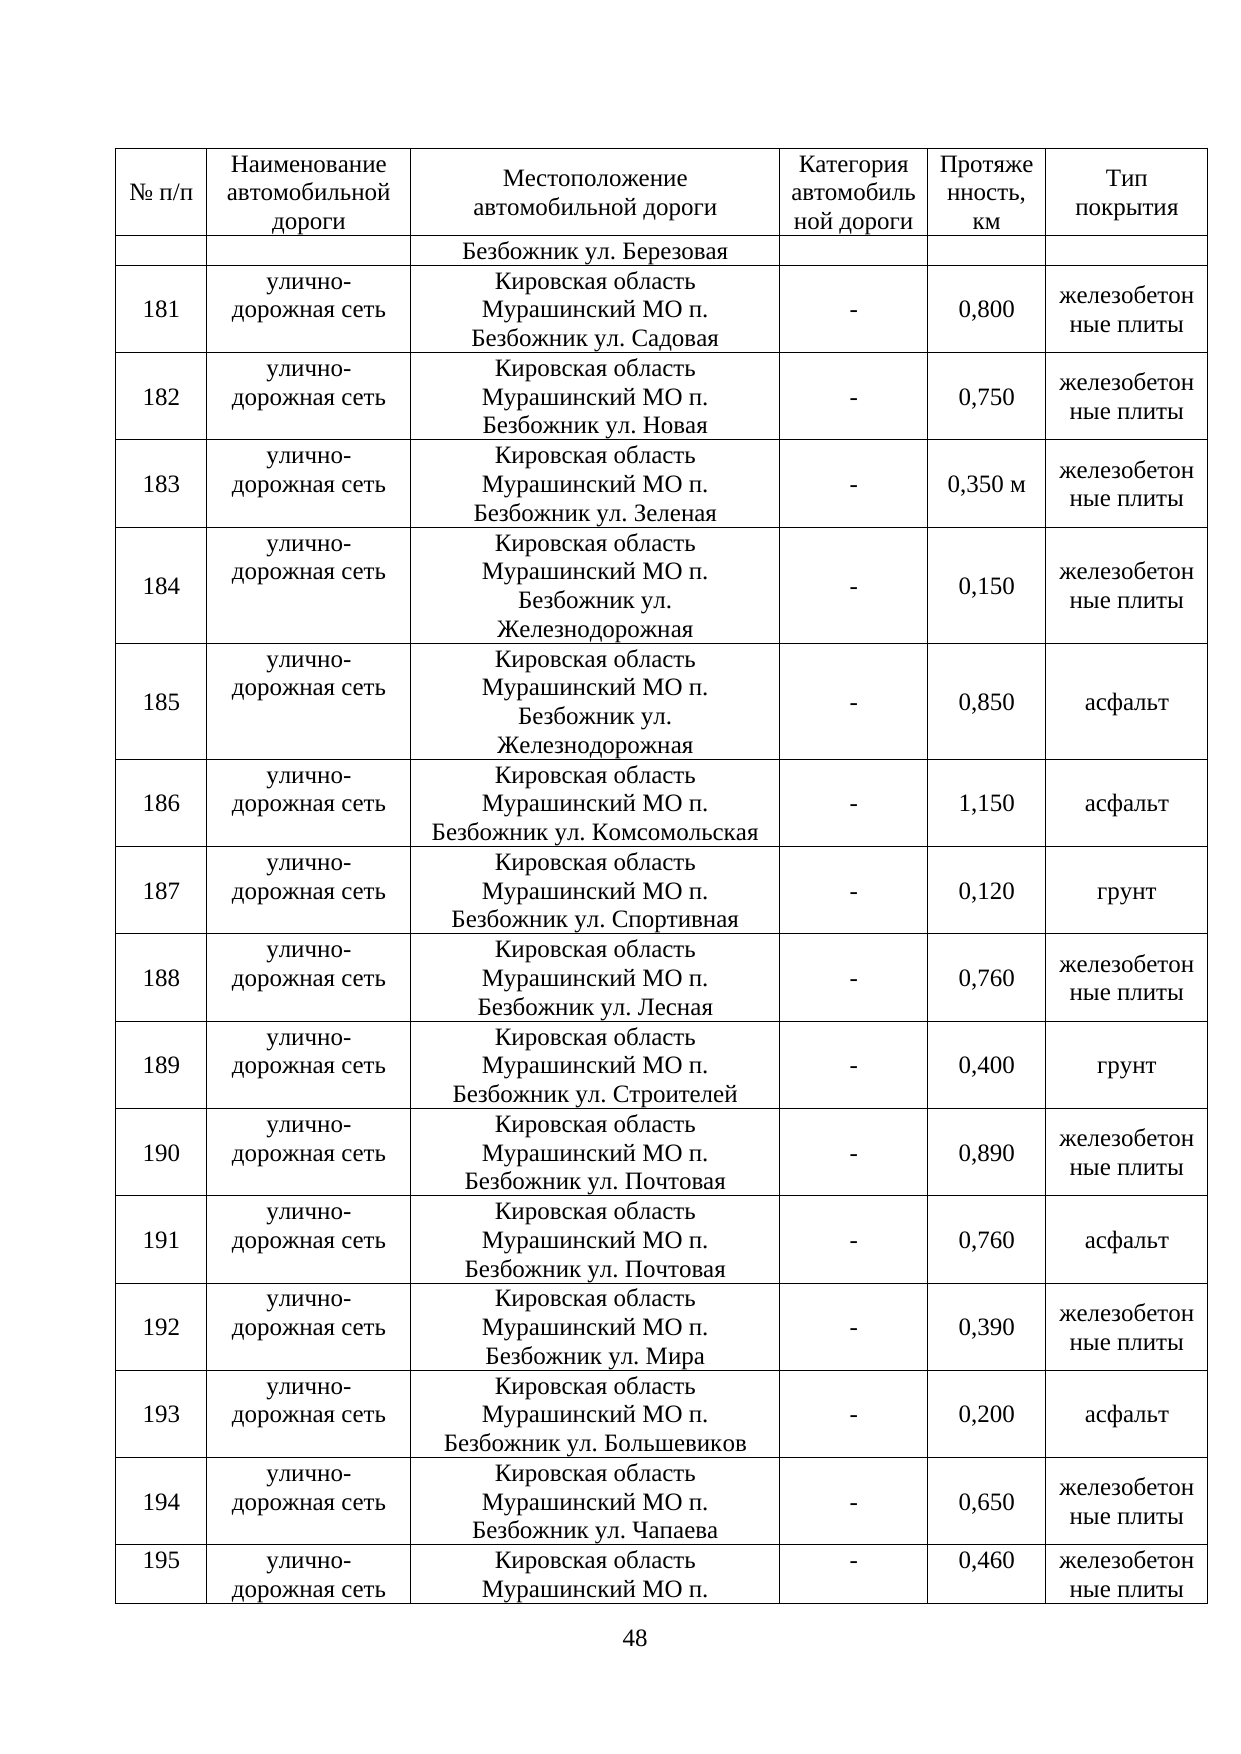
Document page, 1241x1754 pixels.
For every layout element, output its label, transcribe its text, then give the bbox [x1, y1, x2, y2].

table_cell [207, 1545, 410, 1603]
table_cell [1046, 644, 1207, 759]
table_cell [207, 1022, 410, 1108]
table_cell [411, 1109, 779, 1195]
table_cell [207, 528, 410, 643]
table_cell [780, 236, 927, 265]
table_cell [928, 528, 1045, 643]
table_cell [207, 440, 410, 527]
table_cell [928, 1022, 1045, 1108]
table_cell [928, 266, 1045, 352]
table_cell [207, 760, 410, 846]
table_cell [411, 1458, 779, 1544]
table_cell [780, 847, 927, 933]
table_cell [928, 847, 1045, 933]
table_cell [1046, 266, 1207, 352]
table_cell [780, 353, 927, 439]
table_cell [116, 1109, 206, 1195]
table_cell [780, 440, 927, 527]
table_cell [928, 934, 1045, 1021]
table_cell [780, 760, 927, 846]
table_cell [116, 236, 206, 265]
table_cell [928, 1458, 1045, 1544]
table_header Тип покрытия [1046, 149, 1207, 235]
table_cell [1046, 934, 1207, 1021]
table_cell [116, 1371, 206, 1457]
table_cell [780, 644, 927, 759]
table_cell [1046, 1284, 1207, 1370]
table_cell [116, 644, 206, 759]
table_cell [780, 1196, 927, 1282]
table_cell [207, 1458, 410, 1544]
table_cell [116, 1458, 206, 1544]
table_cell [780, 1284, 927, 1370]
table_header № п/п [116, 149, 206, 235]
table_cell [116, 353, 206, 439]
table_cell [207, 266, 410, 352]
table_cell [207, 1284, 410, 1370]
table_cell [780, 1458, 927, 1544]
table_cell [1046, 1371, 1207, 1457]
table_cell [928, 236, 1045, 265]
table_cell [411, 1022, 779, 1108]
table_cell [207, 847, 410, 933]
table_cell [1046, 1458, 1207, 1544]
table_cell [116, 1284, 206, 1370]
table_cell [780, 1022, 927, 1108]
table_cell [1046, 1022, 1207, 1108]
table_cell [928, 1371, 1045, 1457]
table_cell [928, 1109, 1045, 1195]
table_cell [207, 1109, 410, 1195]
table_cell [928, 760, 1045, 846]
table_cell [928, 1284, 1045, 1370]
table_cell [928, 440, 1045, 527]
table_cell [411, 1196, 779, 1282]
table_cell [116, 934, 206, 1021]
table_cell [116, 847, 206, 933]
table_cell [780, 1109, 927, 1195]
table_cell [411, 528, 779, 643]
table_header Категория автомобильной дороги [780, 149, 927, 235]
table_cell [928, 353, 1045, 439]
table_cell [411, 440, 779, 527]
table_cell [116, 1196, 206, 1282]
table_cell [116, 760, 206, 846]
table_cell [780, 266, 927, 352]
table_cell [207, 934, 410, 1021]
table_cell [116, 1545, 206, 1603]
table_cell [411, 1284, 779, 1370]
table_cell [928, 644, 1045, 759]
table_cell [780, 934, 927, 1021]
table_header Наименование автомобильной дороги [207, 149, 410, 235]
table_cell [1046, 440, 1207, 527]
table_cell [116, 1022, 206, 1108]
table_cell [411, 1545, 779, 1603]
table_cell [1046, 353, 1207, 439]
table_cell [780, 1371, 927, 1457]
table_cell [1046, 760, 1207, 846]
table_header Протяженность, км [928, 149, 1045, 235]
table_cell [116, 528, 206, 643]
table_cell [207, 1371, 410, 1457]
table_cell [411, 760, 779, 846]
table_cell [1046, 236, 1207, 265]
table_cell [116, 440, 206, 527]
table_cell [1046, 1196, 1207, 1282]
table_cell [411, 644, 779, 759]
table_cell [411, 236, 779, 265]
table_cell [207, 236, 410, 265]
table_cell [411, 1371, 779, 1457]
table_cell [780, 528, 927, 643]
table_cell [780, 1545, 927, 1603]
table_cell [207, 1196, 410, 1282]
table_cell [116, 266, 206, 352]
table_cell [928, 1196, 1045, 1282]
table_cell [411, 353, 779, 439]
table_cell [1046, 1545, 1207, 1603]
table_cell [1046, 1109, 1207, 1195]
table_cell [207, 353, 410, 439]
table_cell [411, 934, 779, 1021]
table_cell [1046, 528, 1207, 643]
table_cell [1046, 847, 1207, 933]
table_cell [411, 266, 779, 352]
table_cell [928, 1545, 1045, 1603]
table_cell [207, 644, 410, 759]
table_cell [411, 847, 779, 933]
table_header Местоположение автомобильной дороги [411, 149, 779, 235]
